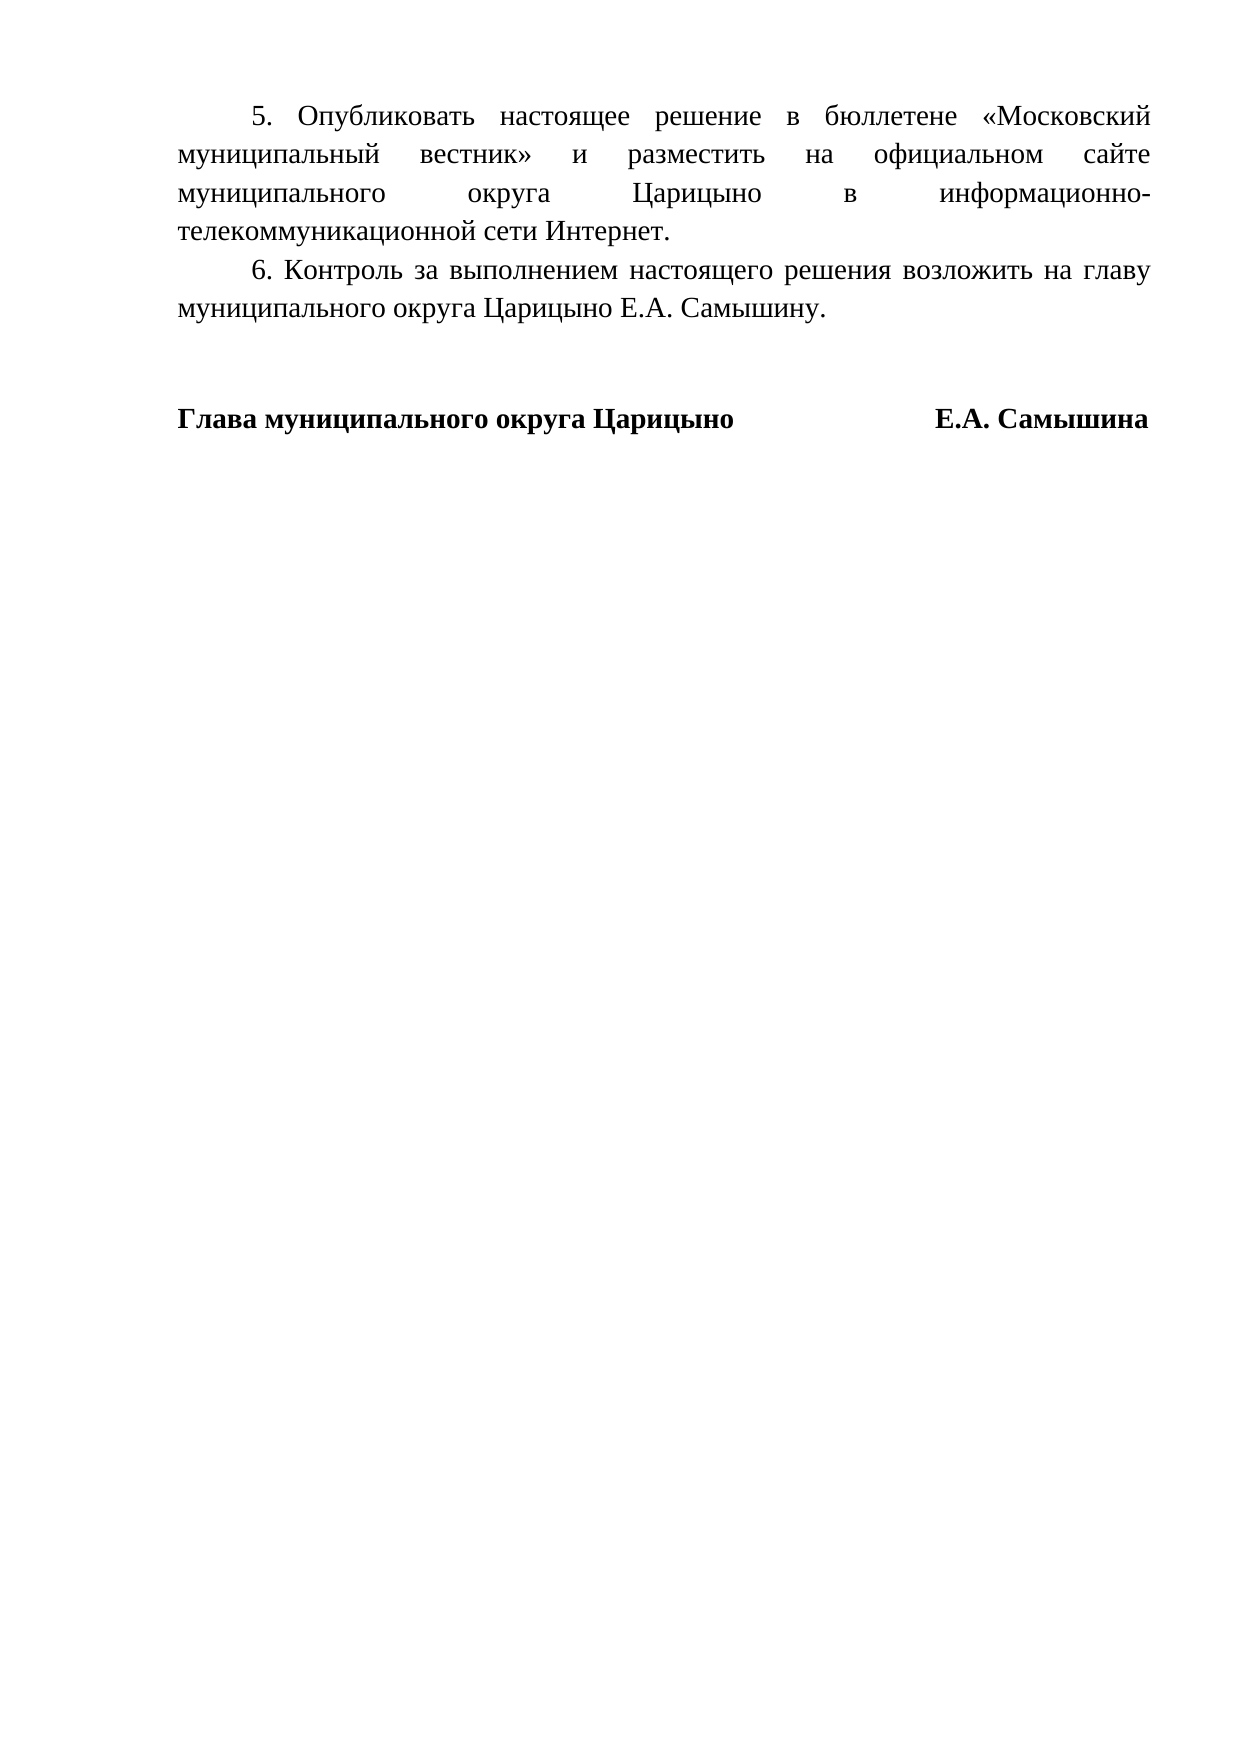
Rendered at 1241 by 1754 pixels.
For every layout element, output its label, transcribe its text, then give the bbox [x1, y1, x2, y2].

text 6. Контроль за выполнением настоящего решения возложить на главу муниципального округа Царицыно Е.А. Самышину. [177, 252, 1152, 324]
text Глава муниципального округа Царицыно Е.А. Самышина [177, 401, 1152, 434]
text 5. Опубликовать настоящее решение в бюллетене «Московский муниципальный вестник» и разместить на официальном сайте муниципального округа Царицыно в информационно-телекоммуникационной сети Интернет. [177, 98, 1152, 247]
